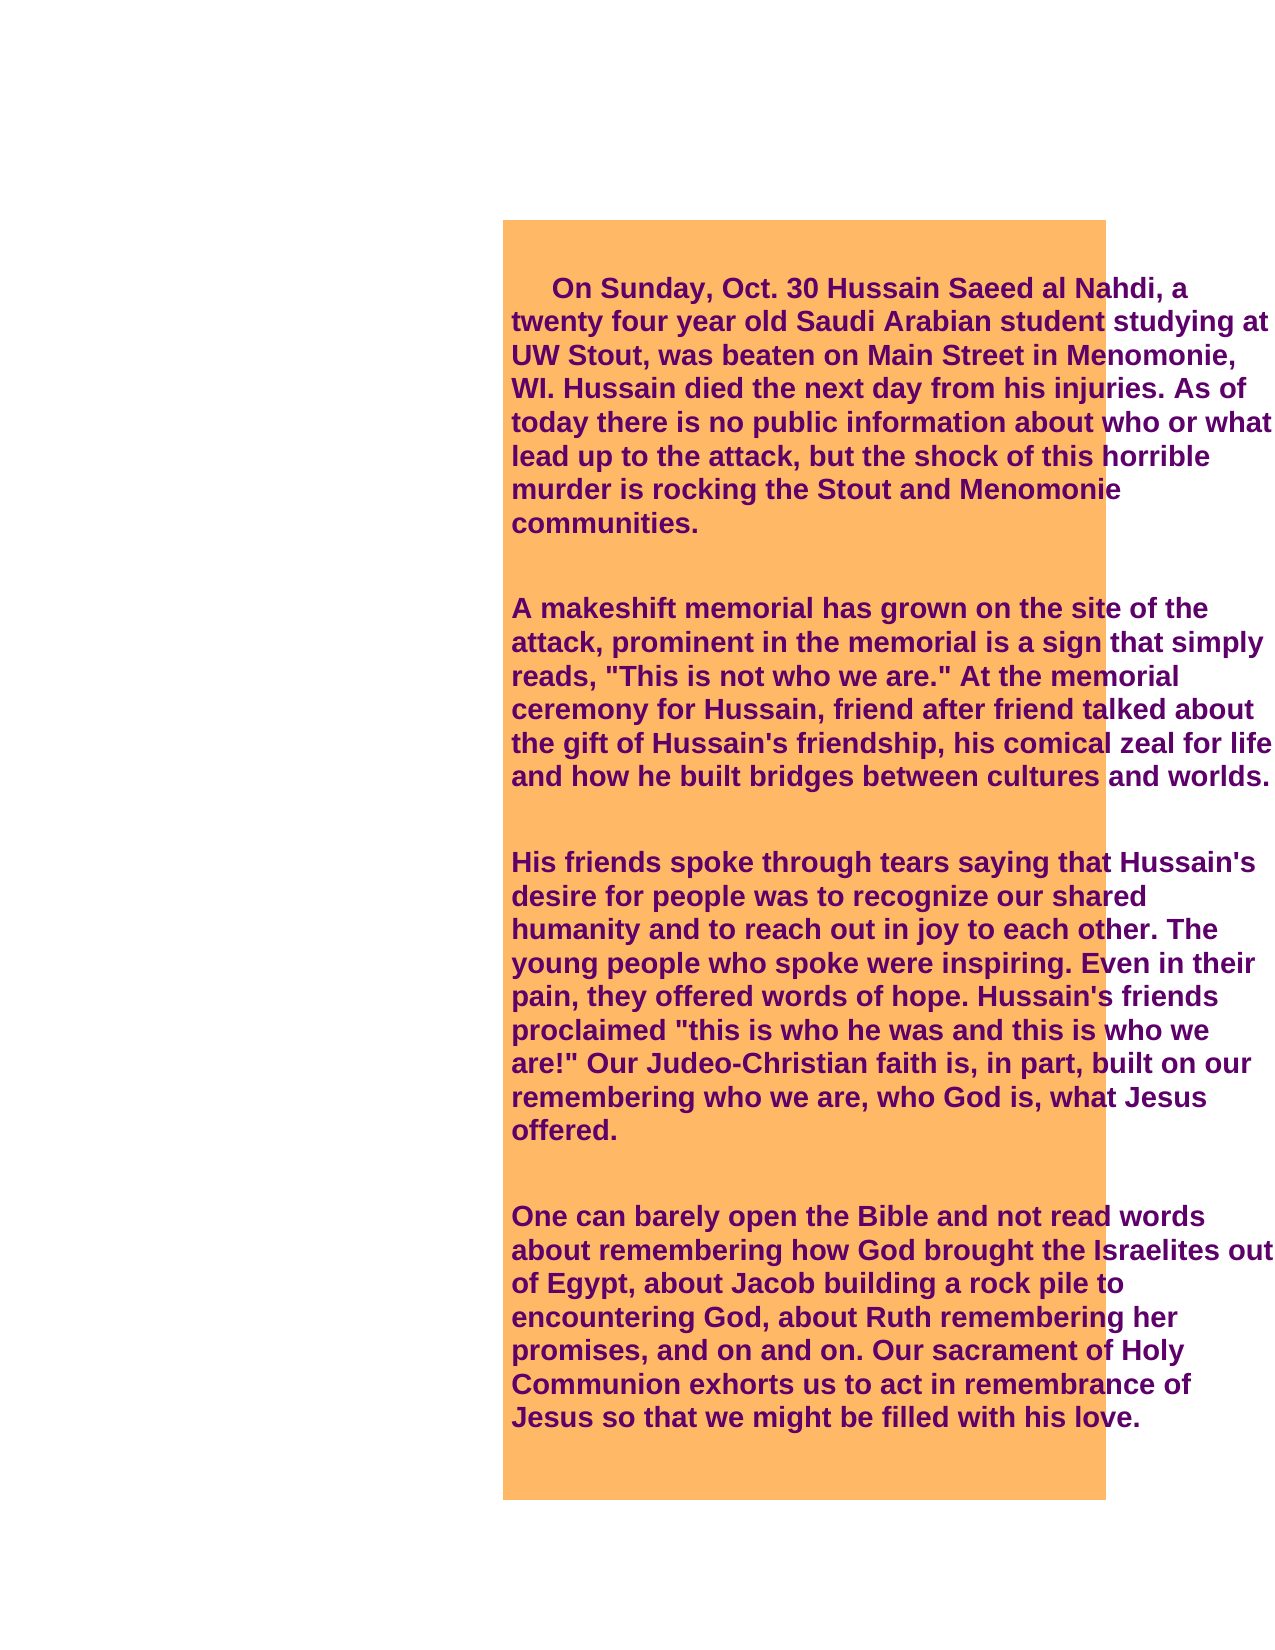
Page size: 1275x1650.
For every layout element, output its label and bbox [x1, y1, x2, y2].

table_header [150, 150, 1125, 1500]
